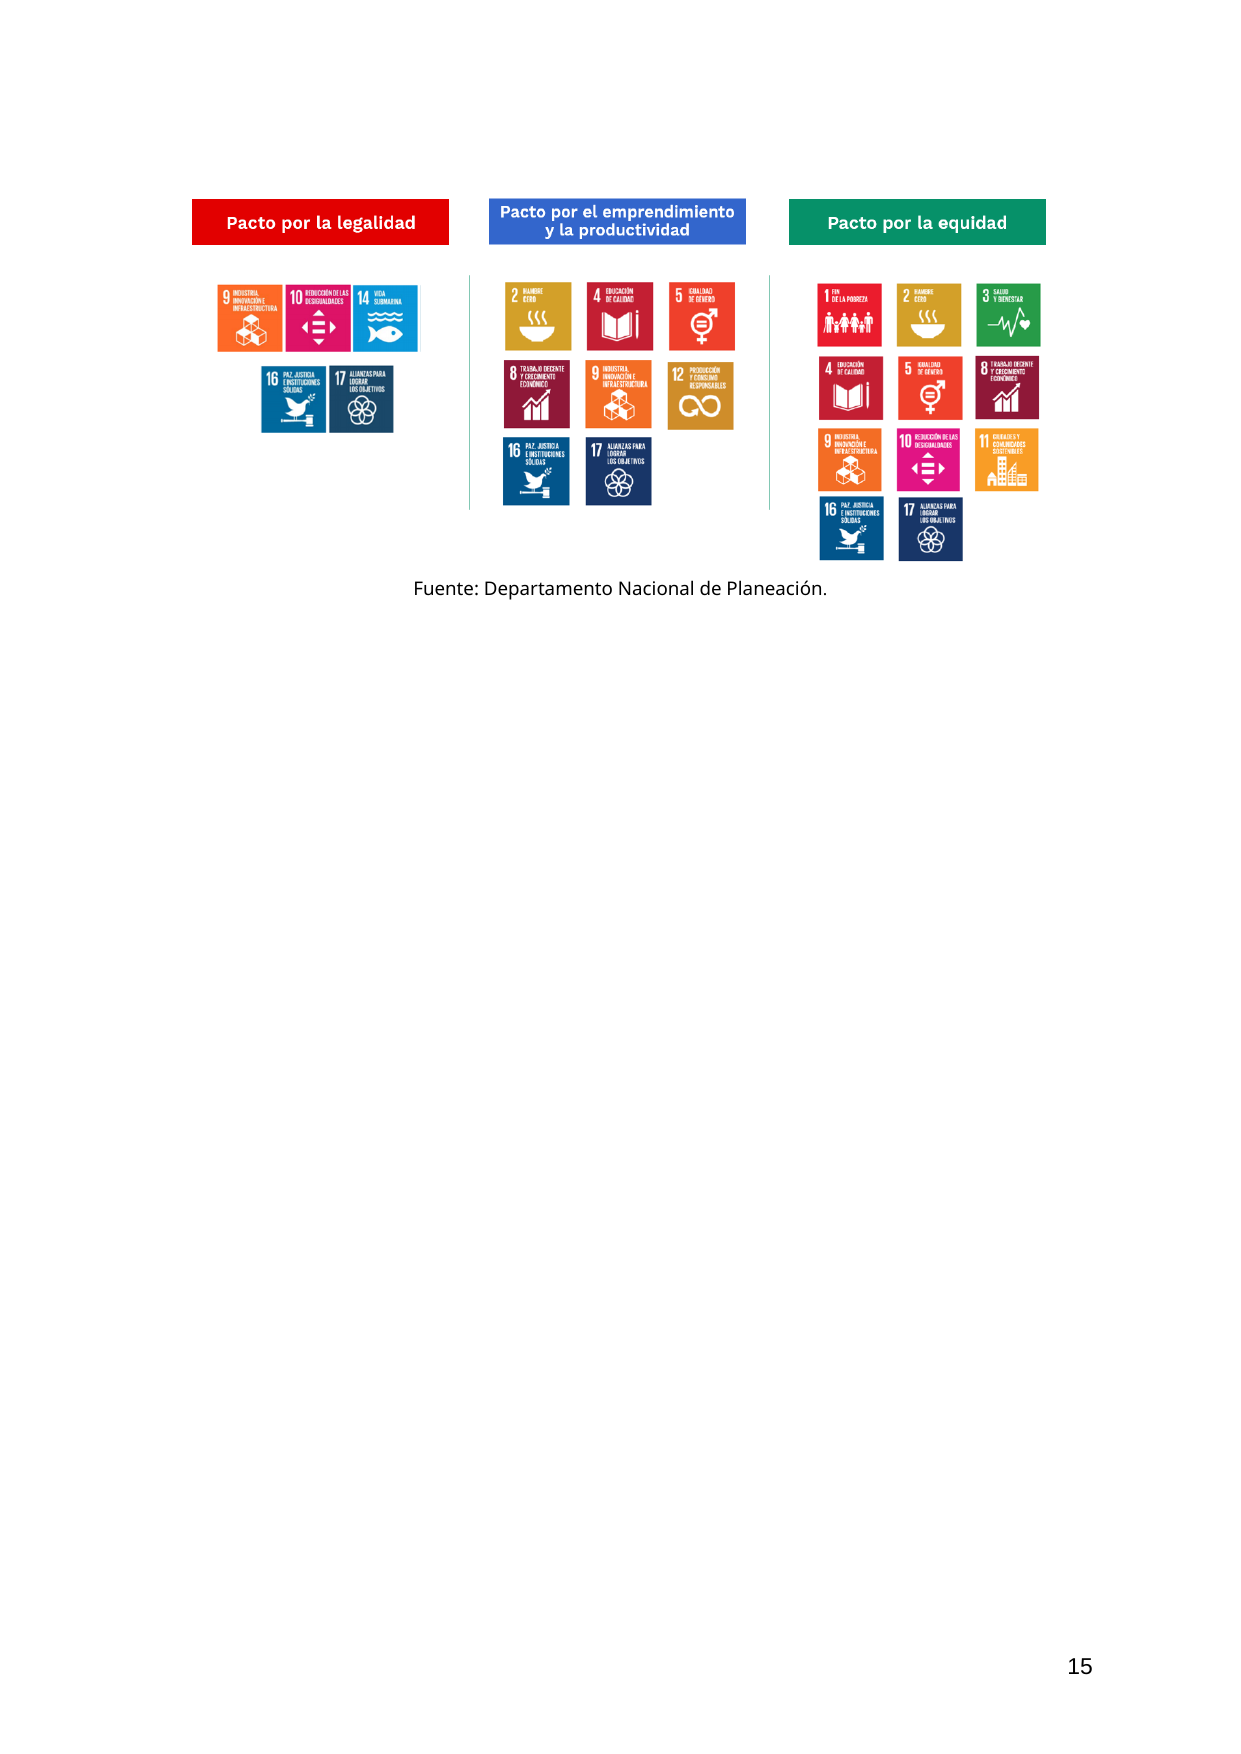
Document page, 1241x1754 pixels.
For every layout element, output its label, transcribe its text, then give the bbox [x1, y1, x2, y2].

text Fuente: Departamento Nacional de Planeación. [148, 575, 1092, 600]
picture [147, 177, 1084, 571]
